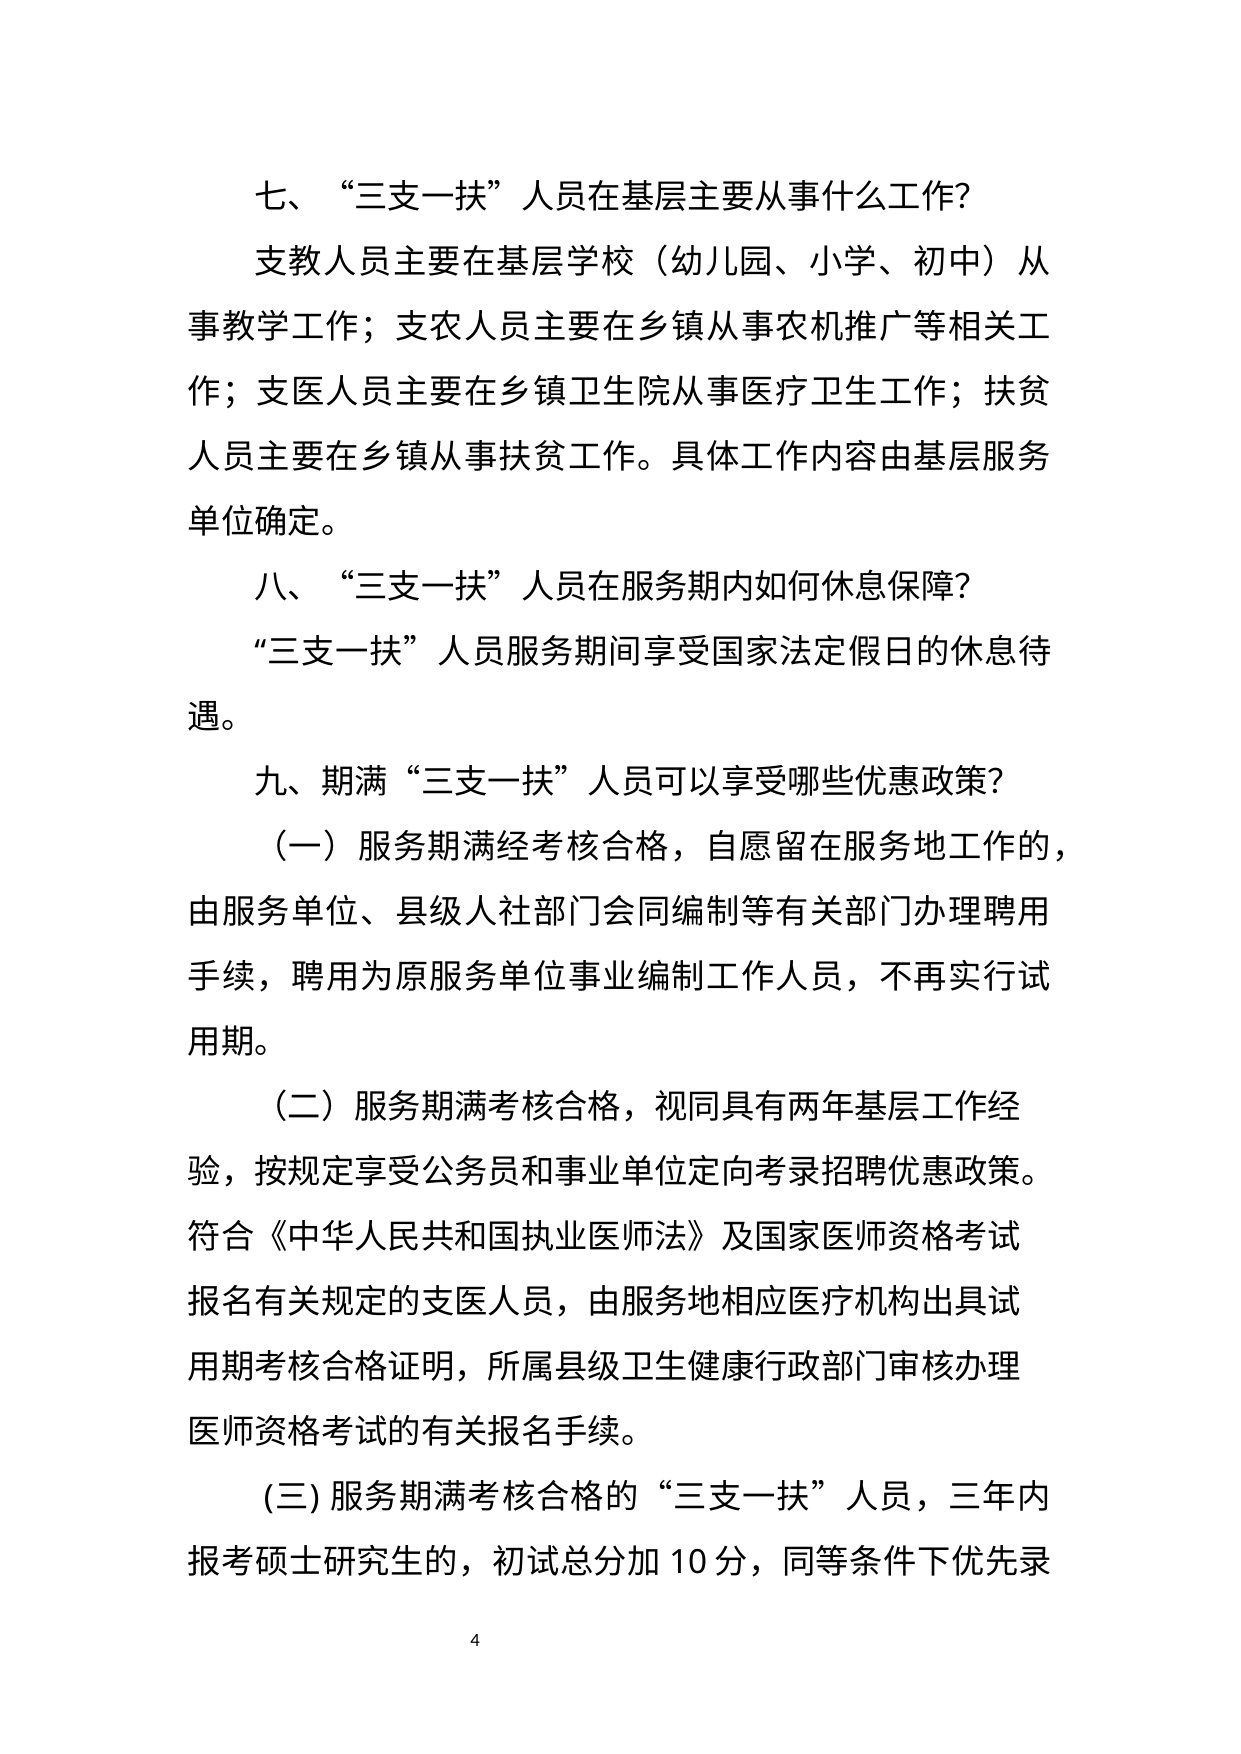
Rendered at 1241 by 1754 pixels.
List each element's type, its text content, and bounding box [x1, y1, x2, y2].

text “三支一扶”人员服务期间享受国家法定假日的休息待遇。 [187, 617, 1053, 747]
text 支教人员主要在基层学校（幼儿园、小学、初中）从事教学工作；支农人员主要在乡镇从事农机推广等相关工作；支医人员主要在乡镇卫生院从事医疗卫生工作；扶贫人员主要在乡镇从事扶贫工作。具体工作内容由基层服务单位确定。 [187, 227, 1053, 552]
text 七、“三支一扶”人员在基层主要从事什么工作？ [187, 162, 1053, 227]
text 九、期满“三支一扶”人员可以享受哪些优惠政策？ [187, 747, 1053, 812]
text （一）服务期满经考核合格，自愿留在服务地工作的，由服务单位、县级人社部门会同编制等有关部门办理聘用手续，聘用为原服务单位事业编制工作人员，不再实行试用期。 [187, 812, 1053, 1072]
text 八、“三支一扶”人员在服务期内如何休息保障？ [187, 552, 1053, 617]
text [187, 1462, 1053, 1592]
text （二）服务期满考核合格，视同具有两年基层工作经验，按规定享受公务员和事业单位定向考录招聘优惠政策。符合《中华人民共和国执业医师法》及国家医师资格考试报名有关规定的支医人员，由服务地相应医疗机构出具试用期考核合格证明，所属县级卫生健康行政部门审核办理医师资格考试的有关报名手续。 [187, 1072, 1053, 1462]
